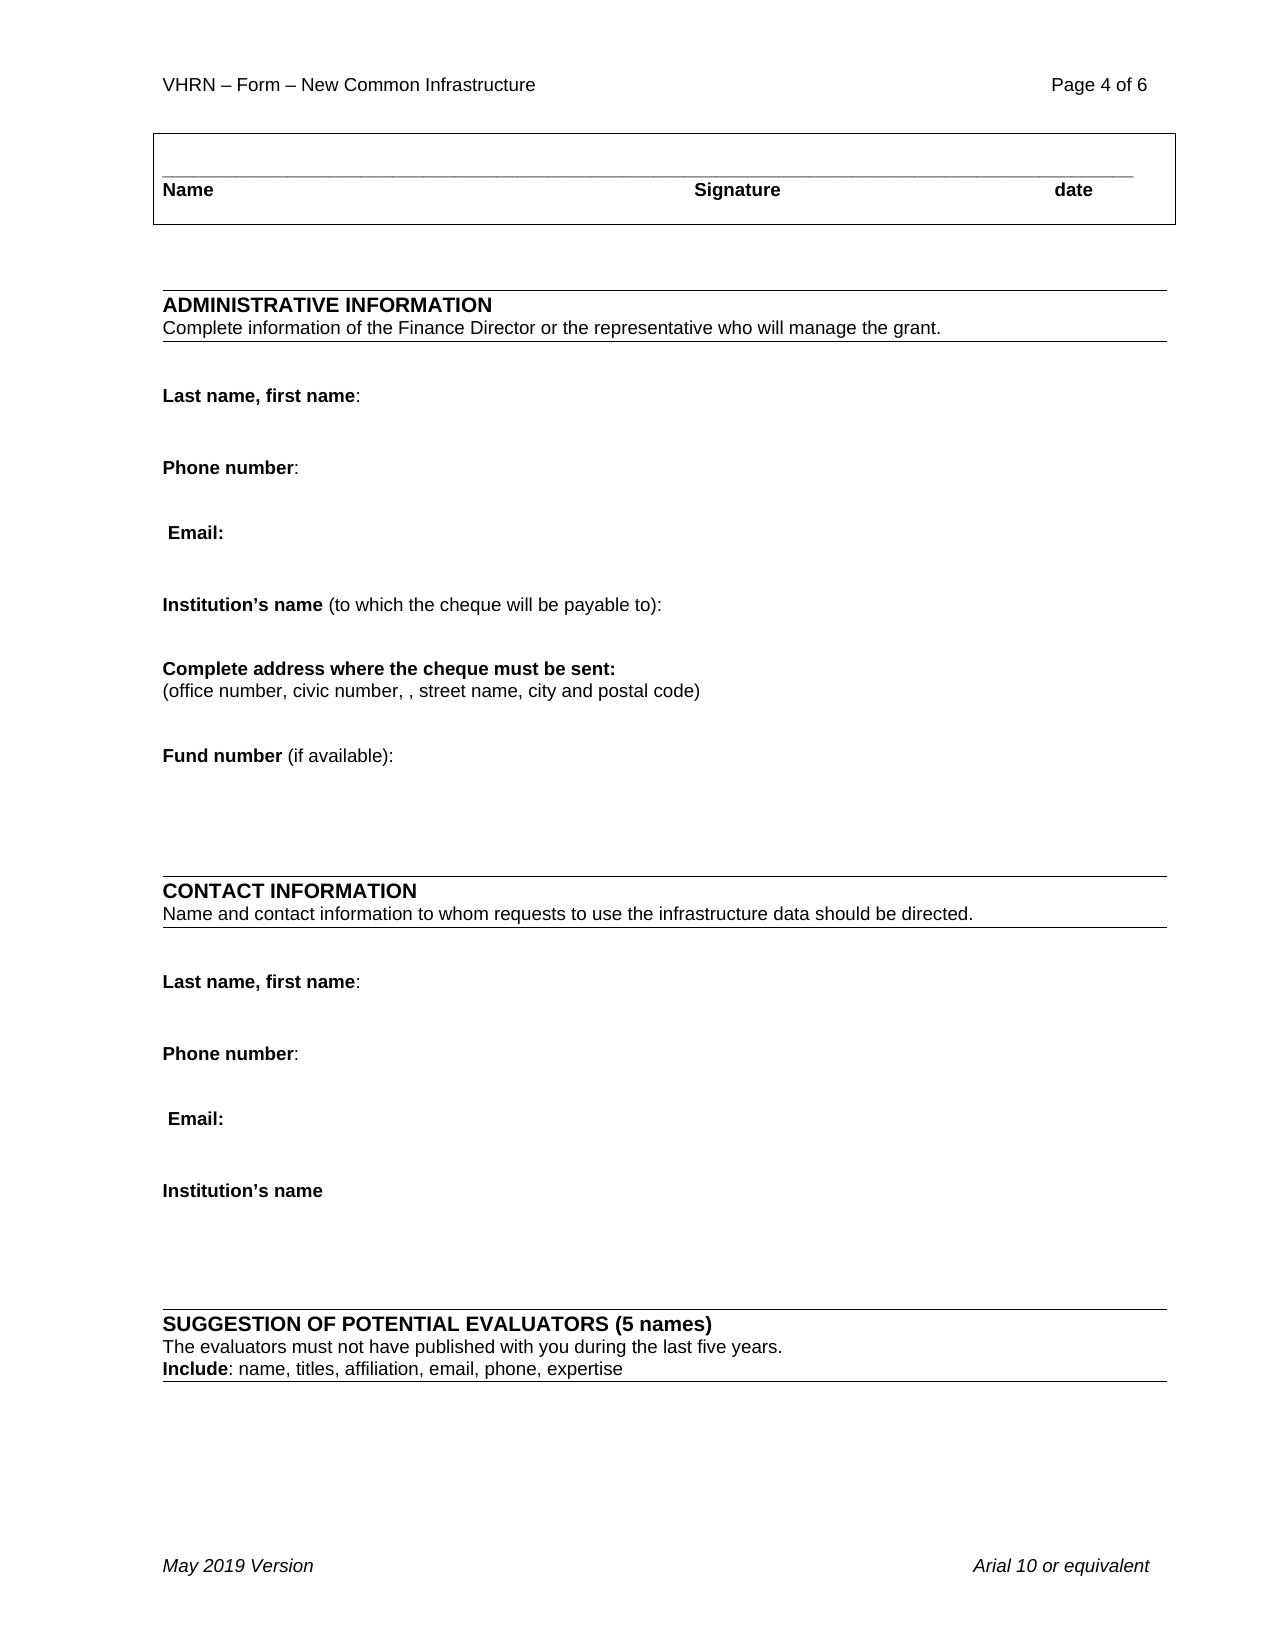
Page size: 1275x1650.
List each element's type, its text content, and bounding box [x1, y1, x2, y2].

text Last name, first name: [162, 385, 1167, 435]
text Complete information of the Finance Director or the representative who will manage the grant. [162, 314, 1167, 342]
text Institution’s name [162, 1179, 1167, 1201]
text Last name, first name: [162, 971, 1167, 1021]
text Institution’s name (to which the cheque will be payable to): [162, 593, 1167, 615]
text Email: [162, 1108, 1167, 1129]
text CONTACT INFORMATION [162, 877, 1167, 900]
text Email: [162, 522, 1167, 543]
subtitle _____________________________________________________________________________________________ [162, 158, 1167, 179]
text Complete address where the cheque must be sent: (office number, civic number, , street name, city and postal code) [162, 658, 1167, 701]
text ADMINISTRATIVE INFORMATION [162, 291, 1167, 314]
text Name and contact information to whom requests to use the infrastructure data should be directed. [162, 900, 1167, 928]
text Include: name, titles, affiliation, email, phone, expertise [162, 1354, 1167, 1382]
text The evaluators must not have published with you during the last five years. [162, 1336, 1167, 1354]
text Fund number (if available): [162, 744, 1167, 766]
subtitle Name Signature date [162, 179, 1167, 201]
text Suggestion of potential evaluators (5 names) [162, 1310, 1167, 1336]
text Phone number: [162, 457, 1167, 478]
text Phone number: [162, 1043, 1167, 1064]
